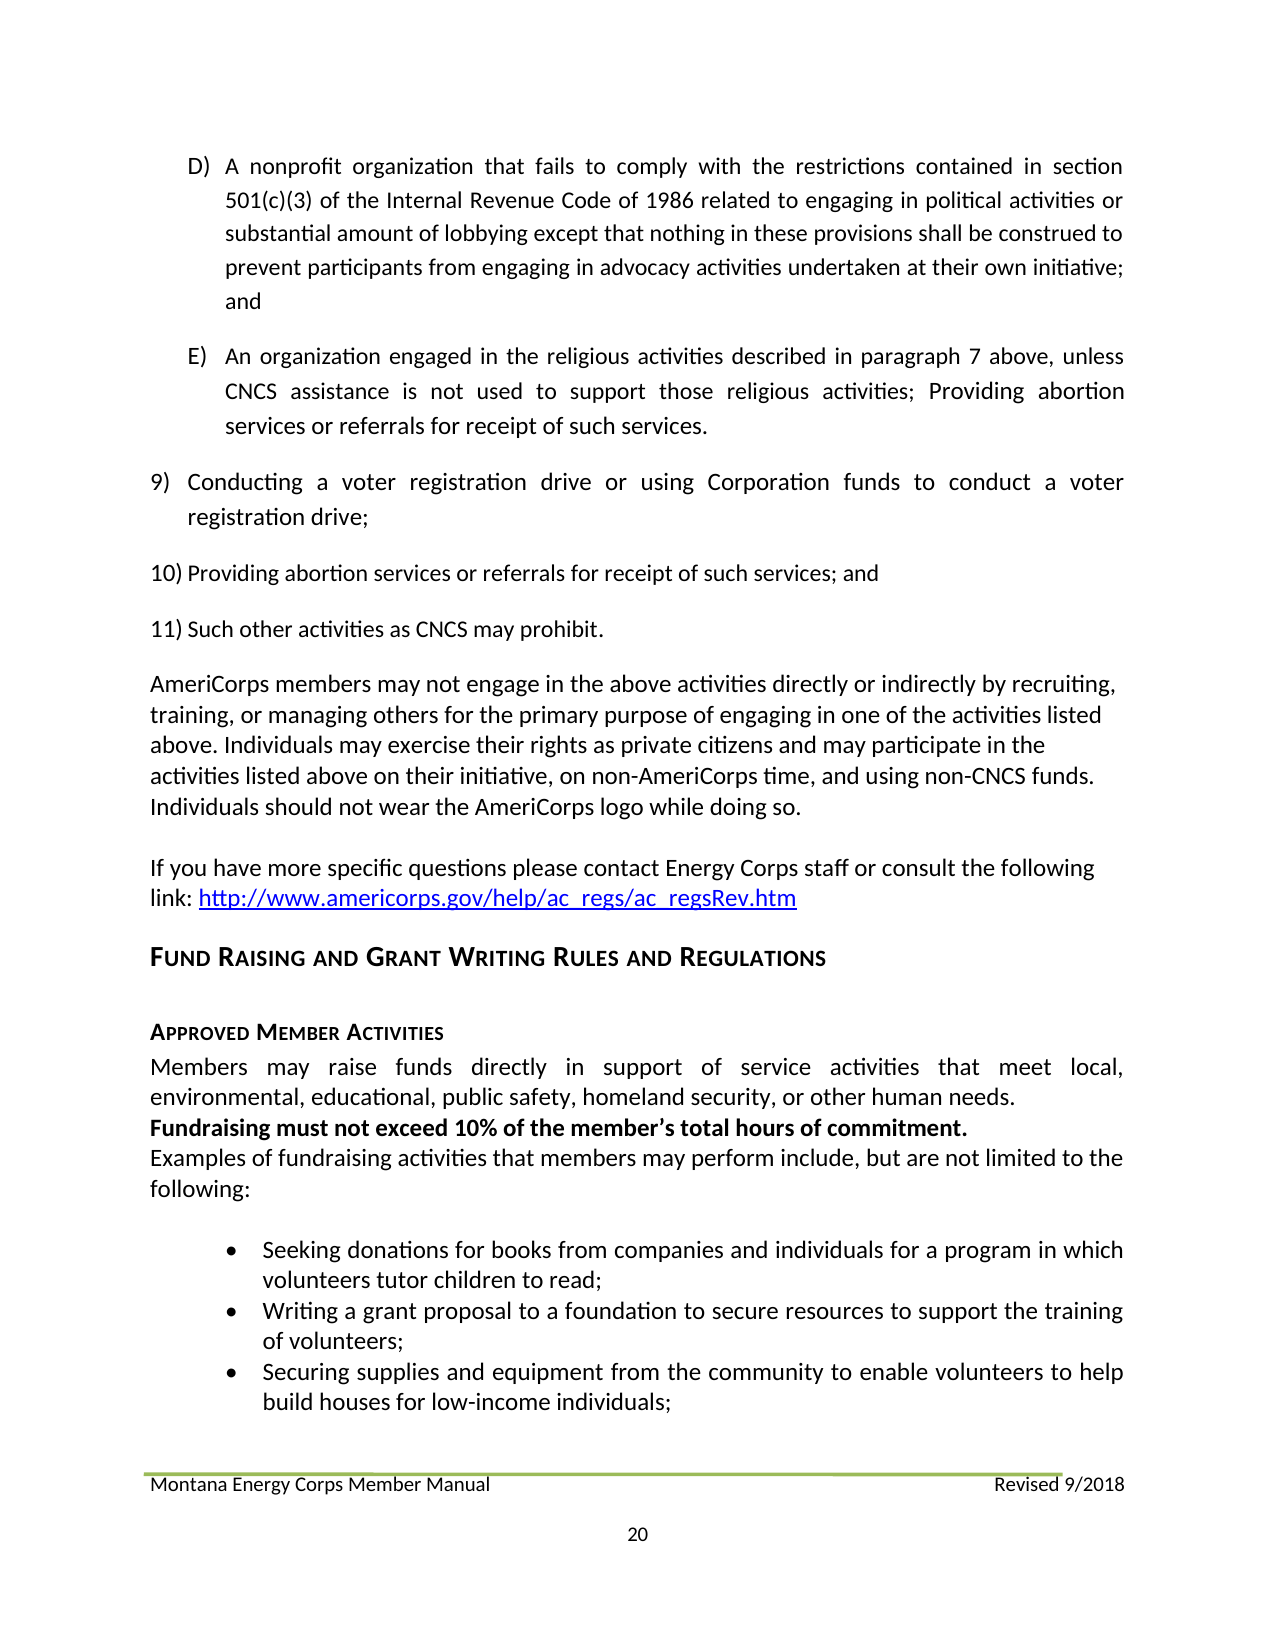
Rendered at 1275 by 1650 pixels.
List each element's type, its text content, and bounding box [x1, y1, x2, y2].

text If you have more specific questions please contact Energy Corps staff or consult the following link: http://www.americorps.gov/help/ac_regs/ac_regsRev.htm [150, 852, 1125, 913]
list Writing a grant proposal to a foundation to secure resources to support the training of volunteers; [225, 1295, 1125, 1356]
text Fundraising must not exceed 10% of the member’s total hours of commitment. [150, 1112, 1125, 1142]
list Seeking donations for books from companies and individuals for a program in which volunteers tutor children to read; [225, 1234, 1125, 1295]
text Examples of fundraising activities that members may perform include, but are not limited to the following: [150, 1142, 1125, 1203]
list Conducting a voter registration drive or using Corporation funds to conduct a voter registration drive; [150, 466, 1125, 532]
subtitle Approved Member Activities [150, 1016, 1125, 1046]
text AmeriCorps members may not engage in the above activities directly or indirectly by recruiting, training, or managing others for the primary purpose of engaging in one of the activities listed above. Individuals may exercise their rights as private citizens and may participate in the activities listed above on their initiative, on non-AmeriCorps time, and using non-CNCS funds. Individuals should not wear the AmeriCorps logo while doing so. [150, 669, 1125, 821]
list A nonprofit organization that fails to comply with the restrictions contained in section 501(c)(3) of the Internal Revenue Code of 1986 related to engaging in political activities or substantial amount of lobbying except that nothing in these provisions shall be construed to prevent participants from engaging in advocacy activities undertaken at their own initiative; and [187, 150, 1125, 315]
list Providing abortion services or referrals for receipt of such services; and [150, 557, 1125, 587]
list Such other activities as CNCS may prohibit. [150, 613, 1125, 643]
text Members may raise funds directly in support of service activities that meet local, environmental, educational, public safety, homeland security, or other human needs. [150, 1051, 1125, 1112]
subtitle Fund Raising Grant Writing Rules Regulations [150, 938, 1125, 973]
list An organization engaged in the religious activities described in paragraph 7 above, unless CNCS assistance is not used to support those religious activities; Providing abortion services or referrals for receipt of such services. [187, 340, 1125, 441]
list Securing supplies and equipment from the community to enable volunteers to help build houses for low-income individuals; [225, 1356, 1125, 1417]
